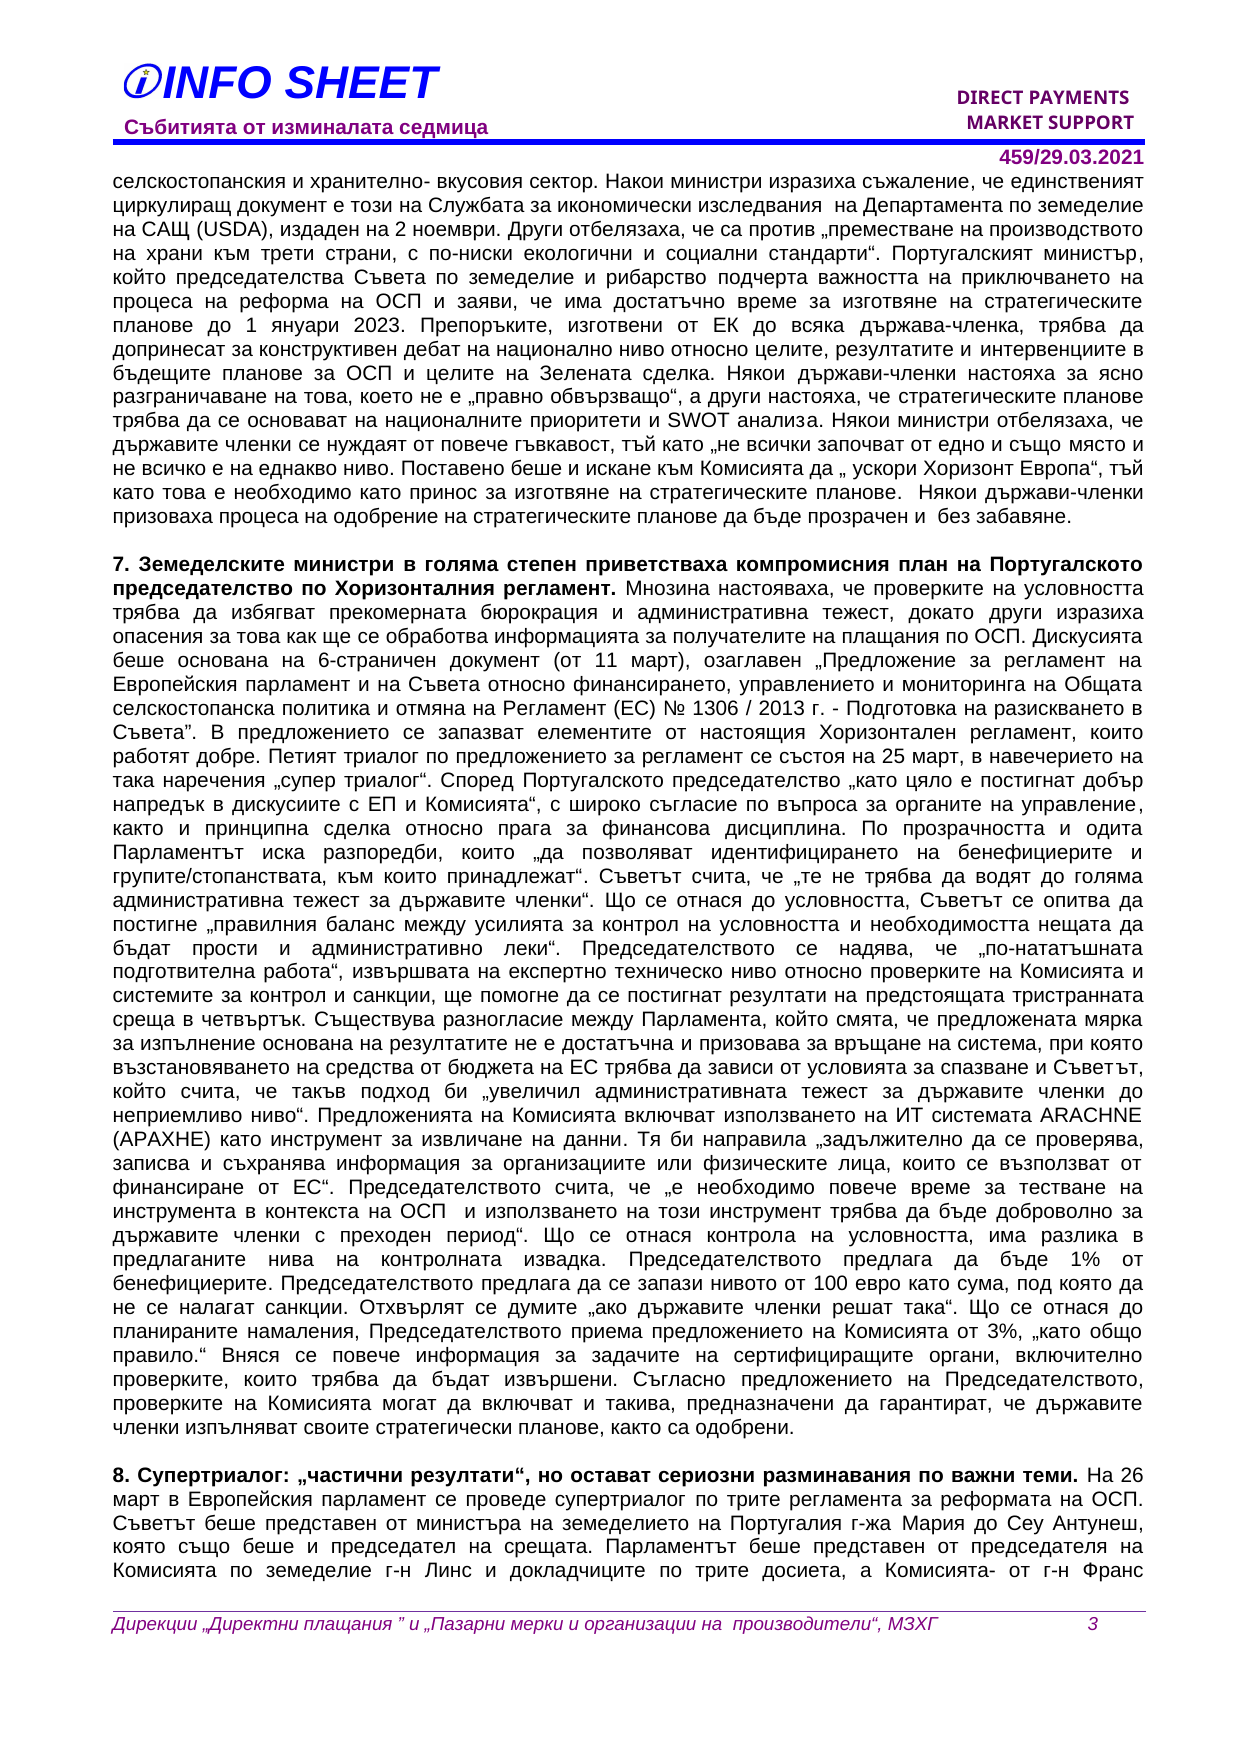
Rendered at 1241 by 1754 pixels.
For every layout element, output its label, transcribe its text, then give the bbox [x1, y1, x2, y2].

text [112, 1462, 1144, 1582]
picture [123, 63, 163, 99]
text 7. Земеделските министри в голяма степен приветстваха компромисния план на Португалското председателство по Хоризонталния регламент. Мнозина настояваха, че проверките на условността трябва да избягват прекомерната бюрокрация и административна тежест, докато други изразиха опасения за това как ще се обработва информацията за получателите на плащания по ОСП. Дискусията беше основана на 6-страничен документ (от 11 март), озаглавен „Предложение за регламент на Европейския парламент и на Съвета относно финансирането, управлението и мониторинга на Общата селскостопанска политика и отмяна на Регламент (ЕС) № 1306 / 2013 г. - Подготовка на разискването в Съвета”. В предложението се запазват елементите от настоящия Хоризонтален регламент, които работят добре. Петият триалог по предложението за регламент се състоя на 25 март, в навечерието на така наречения „супер триалог“. Според Португалското председателство „като цяло е постигнат добър напредък в дискусиите с ЕП и Комисията“, с широко съгласие по въпроса за органите на управление, както и принципна сделка относно прага за финансова дисциплина. По прозрачността и одита Парламентът иска разпоредби, които „да позволяват идентифицирането на бенефициерите и групите/стопанствата, към които принадлежат“. Съветът счита, че „те не трябва да водят до голяма административна тежест за държавите членки“. Що се отнася до условността, Съветът се опитва да постигне „правилния баланс между усилията за контрол на условността и необходимостта нещата да бъдат прости и административно леки“. Председателството се надява, че „по-нататъшната подготвителна работа“, извършвата на експертно техническо ниво относно проверките на Комисията и системите за контрол и санкции, ще помогне да се постигнат резултати на предстоящата тристранната среща в четвъртък. Съществува разногласие между Парламента, който смята, че предложената мярка за изпълнение основана на резултатите не е достатъчна и призовава за връщане на система, при която възстановяването на средства от бюджета на ЕС трябва да зависи от условията за спазване и Съветът, който счита, че такъв подход би „увеличил административната тежест за държавите членки до неприемливо ниво“. Предложенията на Комисията включват използването на ИТ системата ARACHNE (АРАХНЕ) като инструмент за извличане на данни. Тя би направила „задължително да се проверява, записва и съхранява информация за организациите или физическите лица, които се възползват от финансиране от ЕС“. Председателството счита, че „е необходимо повече време за тестване на инструмента в контекста на ОСП и използването на този инструмент трябва да бъде доброволно за държавите членки с преходен период“. Що се отнася контрола на условността, има разлика в предлаганите нива на контролната извадка. Председателството предлага да бъде 1% от бенефициерите. Председателството предлага да се запази нивото от 100 евро като сума, под която да не се налагат санкции. Отхвърлят се думите „ако държавите членки решат така“. Що се отнася до планираните намаления, Председателството приема предложението на Комисията от 3%, „като общо правило.“ Вняся се повече информация за задачите на сертифициращите органи, включително проверките, които трябва да бъдат извършени. Съгласно предложението на Председателството, проверките на Комисията могат да включват и такива, предназначени да гарантират, че държавите членки изпълняват своите стратегически планове, както са одобрени. [112, 552, 1144, 1438]
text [112, 169, 1144, 528]
